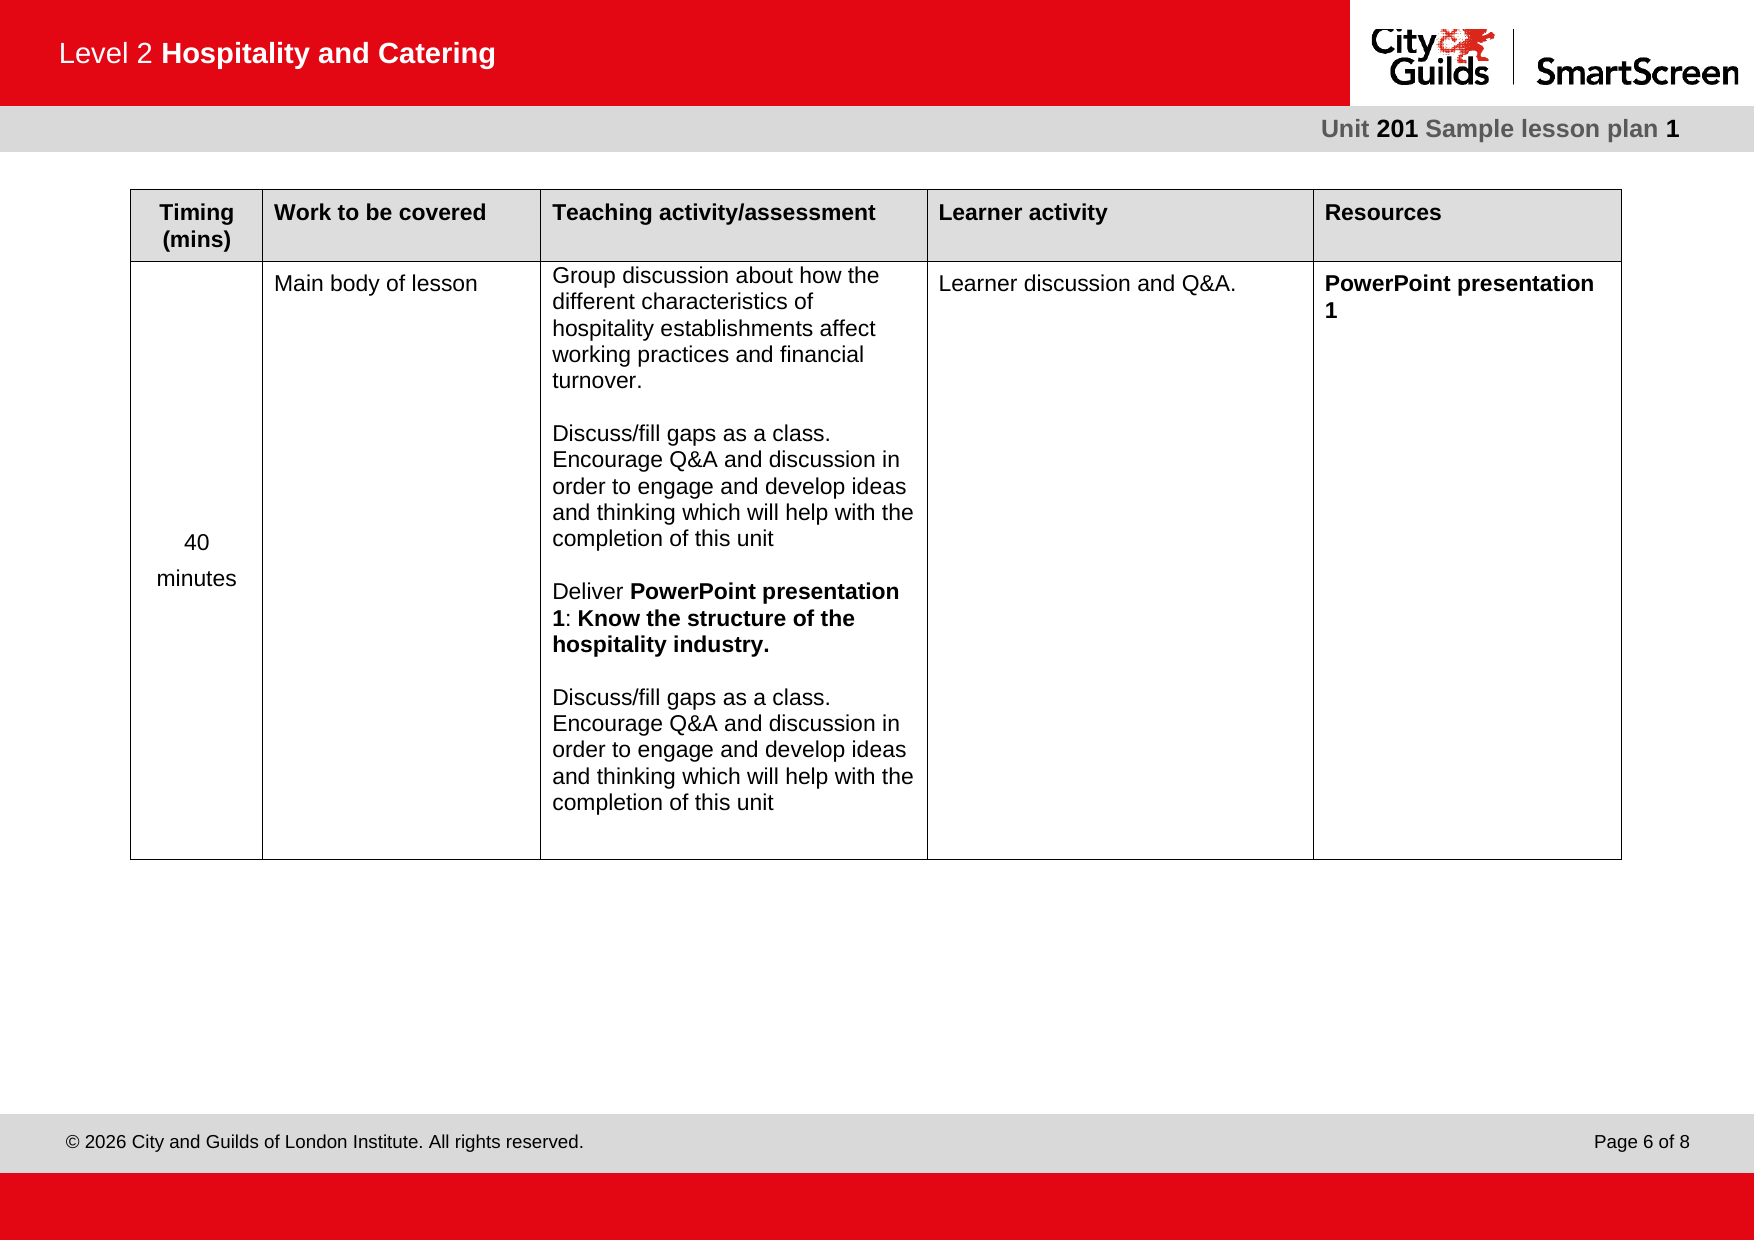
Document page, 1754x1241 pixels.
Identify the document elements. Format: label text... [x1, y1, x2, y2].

table_header Work to be covered [263, 190, 540, 261]
table_cell Group discussion about how the different characteristics of hospitality establishments affect working practices and financial turnover. Discuss/fill gaps as a class. Encourage Q&A and discussion in order to engage and develop ideas and thinking which will help with the completion of this unit Deliver PowerPoint presentation 1: Know the structure of the hospitality industry. Discuss/fill gaps as a class. Encourage Q&A and discussion in order to engage and develop ideas and thinking which will help with the completion of this unit [541, 262, 927, 859]
picture [1371, 29, 1739, 85]
table_cell PowerPoint presentation 1 [1314, 262, 1621, 859]
table_header Learner activity [928, 190, 1313, 261]
table_header Timing (mins) [131, 190, 262, 261]
table_cell Learner discussion and Q&A. [928, 262, 1313, 859]
table_header Teaching activity/assessment [541, 190, 927, 261]
table_cell Main body of lesson [263, 262, 540, 859]
table_header Resources [1314, 190, 1621, 261]
table_cell 40 minutes [131, 262, 262, 859]
